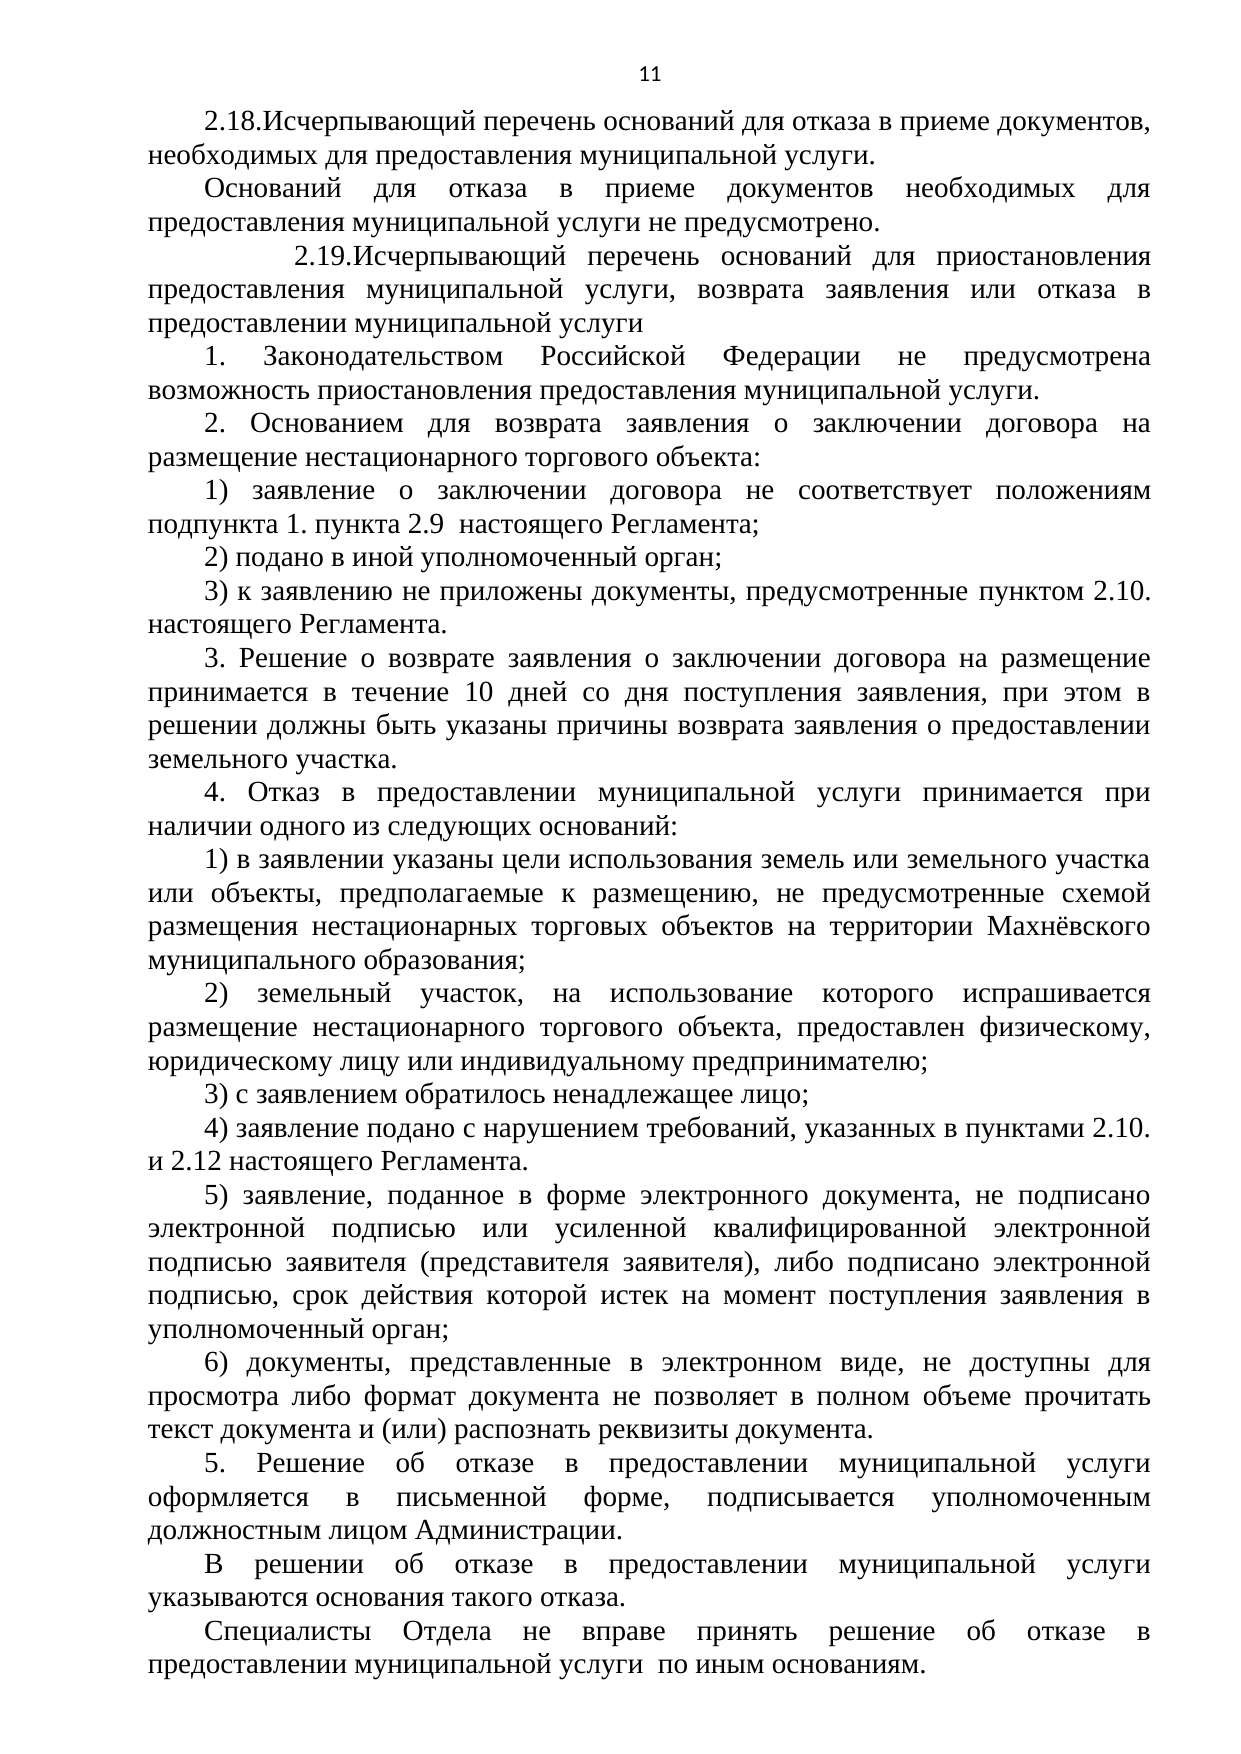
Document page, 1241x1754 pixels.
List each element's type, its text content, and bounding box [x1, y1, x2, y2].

text Оснований для отказа в приеме документов необходимых для предоставления муниципальной услуги не предусмотрено. [148, 171, 1152, 238]
text 2) земельный участок, на использование которого испрашивается размещение нестационарного торгового объекта, предоставлен физическому, юридическому лицу или индивидуальному предпринимателю; [148, 976, 1152, 1076]
text 3) к заявлению не приложены документы, предусмотренные пунктом 2.10. настоящего Регламента. [148, 573, 1152, 640]
text 2.18.Исчерпывающий перечень оснований для отказа в приеме документов, необходимых для предоставления муниципальной услуги. [148, 103, 1152, 171]
text Специалисты Отдела не вправе принять решение об отказе в предоставлении муниципальной услуги по иным основаниям. [148, 1613, 1152, 1680]
text 2.19.Исчерпывающий перечень оснований для приостановления предоставления муниципальной услуги, возврата заявления или отказа в предоставлении муниципальной услуги [148, 238, 1152, 338]
text В решении об отказе в предоставлении муниципальной услуги указываются основания такого отказа. [148, 1546, 1152, 1613]
text 3. Решение о возврате заявления о заключении договора на размещение принимается в течение 10 дней со дня поступления заявления, при этом в решении должны быть указаны причины возврата заявления о предоставлении земельного участка. [148, 640, 1152, 774]
text 5) заявление, поданное в форме электронного документа, не подписано электронной подписью или усиленной квалифицированной электронной подписью заявителя (представителя заявителя), либо подписано электронной подписью, срок действия которой истек на момент поступления заявления в уполномоченный орган; [148, 1177, 1152, 1344]
text 1) заявление о заключении договора не соответствует положениям подпункта 1. пункта 2.9 настоящего Регламента; [148, 472, 1152, 539]
text 1) в заявлении указаны цели использования земель или земельного участка или объекты, предполагаемые к размещению, не предусмотренные схемой размещения нестационарных торговых объектов на территории Махнёвского муниципального образования; [148, 841, 1152, 976]
text 1. Законодательством Российской Федерации не предусмотрена возможность приостановления предоставления муниципальной услуги. [148, 338, 1152, 405]
text 6) документы, представленные в электронном виде, не доступны для просмотра либо формат документа не позволяет в полном объеме прочитать текст документа и (или) распознать реквизиты документа. [148, 1344, 1152, 1445]
text 5. Решение об отказе в предоставлении муниципальной услуги оформляется в письменной форме, подписывается уполномоченным должностным лицом Администрации. [148, 1445, 1152, 1546]
text 2) подано в иной уполномоченный орган; [148, 539, 1152, 573]
text 4) заявление подано с нарушением требований, указанных в пунктами 2.10. и 2.12 настоящего Регламента. [148, 1110, 1152, 1177]
text 4. Отказ в предоставлении муниципальной услуги принимается при наличии одного из следующих оснований: [148, 774, 1152, 841]
text 3) с заявлением обратилось ненадлежащее лицо; [148, 1076, 1152, 1110]
text 2. Основанием для возврата заявления о заключении договора на размещение нестационарного торгового объекта: [148, 405, 1152, 472]
